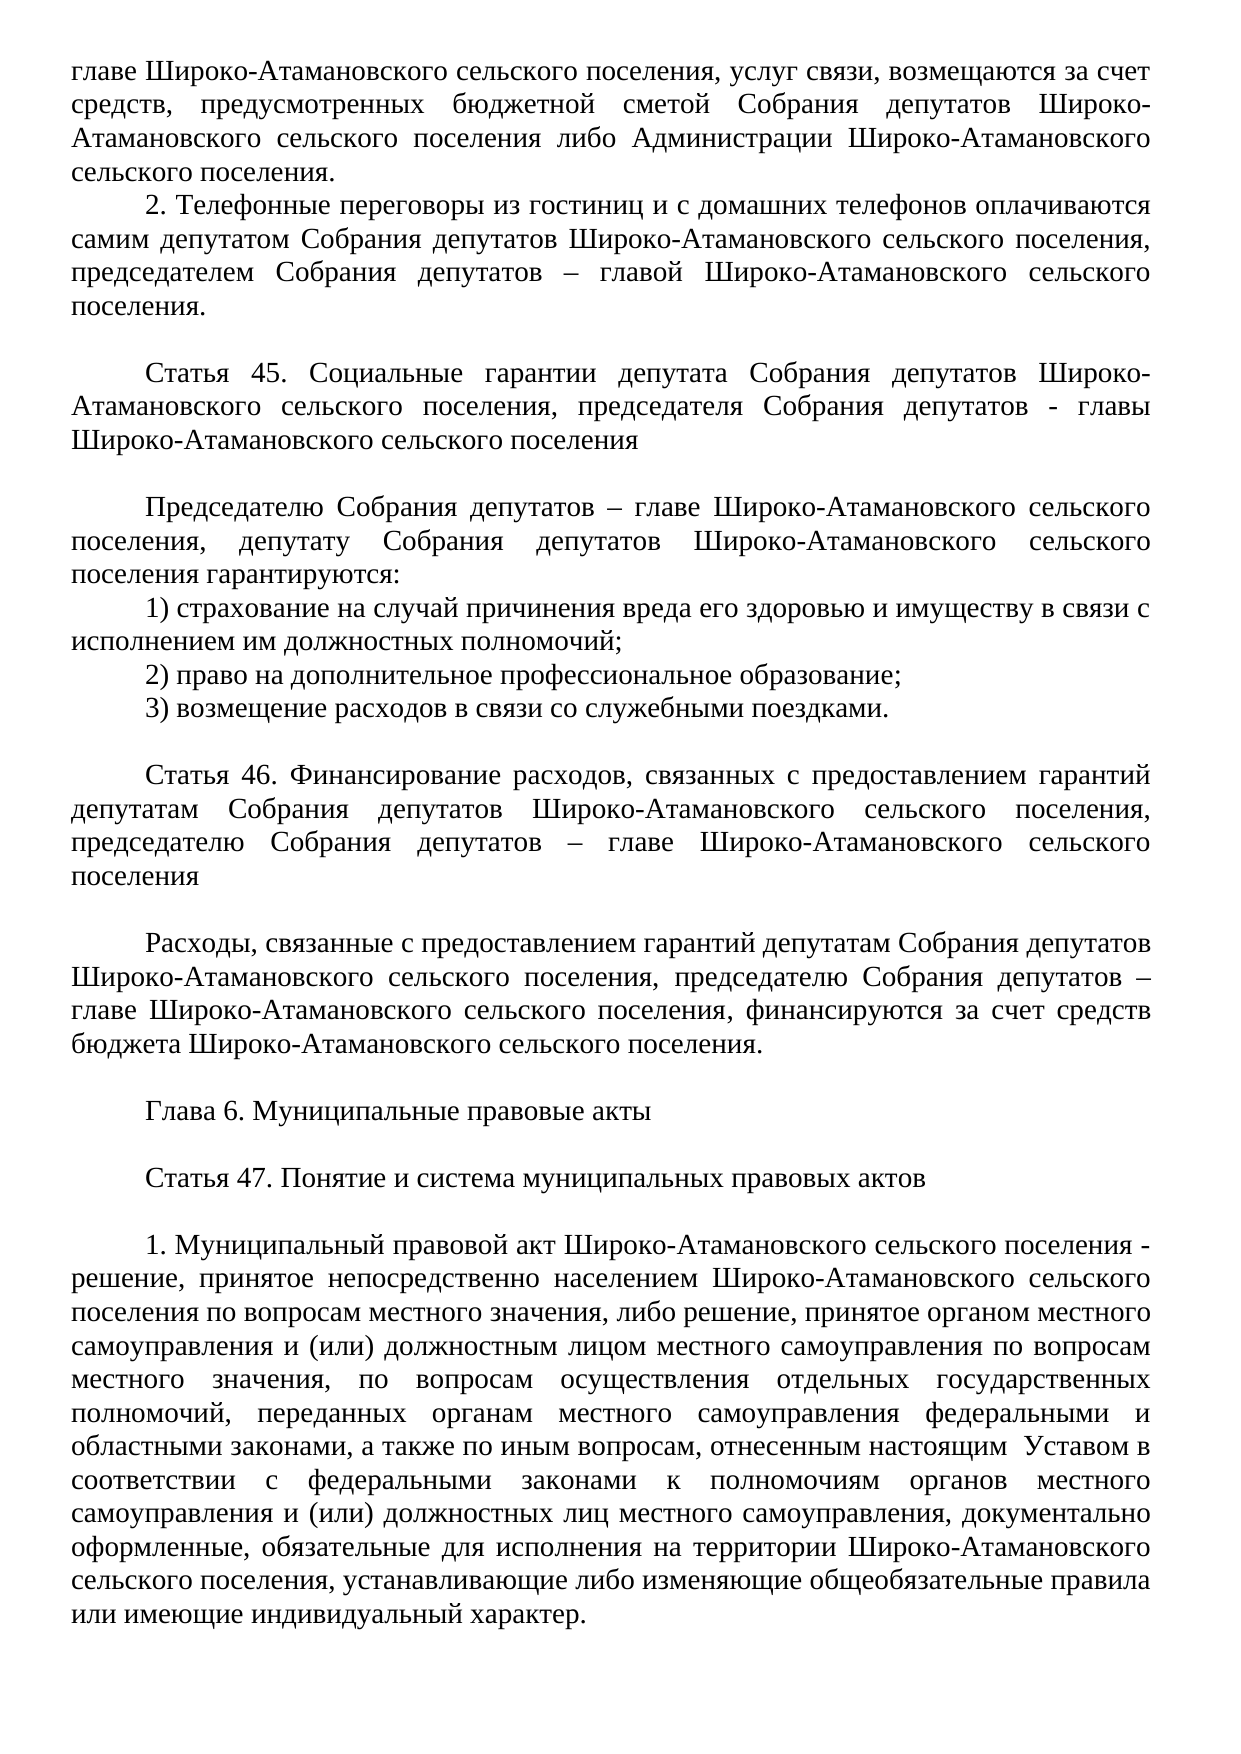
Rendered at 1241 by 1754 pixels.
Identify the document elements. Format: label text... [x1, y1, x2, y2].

text 3) возмещение расходов в связи со служебными поездками. [71, 690, 1152, 724]
text Глава 6. Муниципальные правовые акты [71, 1093, 1152, 1126]
text Статья 46. Финансирование расходов, связанных с предоставлением гарантий депутатам Собрания депутатов Широко-Атамановского сельского поселения, председателю Собрания депутатов – главе Широко-Атамановского сельского поселения [71, 757, 1152, 892]
text 2. Телефонные переговоры из гостиниц и с домашних телефонов оплачиваются самим депутатом Собрания депутатов Широко-Атамановского сельского поселения, председателем Собрания депутатов – главой Широко-Атамановского сельского поселения. [71, 187, 1152, 321]
text Расходы, связанные с предоставлением гарантий депутатам Собрания депутатов Широко-Атамановского сельского поселения, председателю Собрания депутатов – главе Широко-Атамановского сельского поселения, финансируются за счет средств бюджета Широко-Атамановского сельского поселения. [71, 925, 1152, 1059]
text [71, 53, 1152, 187]
text Председателю Собрания депутатов – главе Широко-Атамановского сельского поселения, депутату Собрания депутатов Широко-Атамановского сельского поселения гарантируются: [71, 489, 1152, 590]
text Статья 45. Социальные гарантии депутата Собрания депутатов Широко-Атамановского сельского поселения, председателя Собрания депутатов - главы Широко-Атамановского сельского поселения [71, 355, 1152, 456]
text 2) право на дополнительное профессиональное образование; [71, 657, 1152, 690]
text Статья 47. Понятие и система муниципальных правовых актов [71, 1160, 1152, 1193]
text 1) страхование на случай причинения вреда его здоровью и имуществу в связи с исполнением им должностных полномочий; [71, 590, 1152, 657]
text 1. Муниципальный правовой акт Широко-Атамановского сельского поселения - решение, принятое непосредственно населением Широко-Атамановского сельского поселения по вопросам местного значения, либо решение, принятое органом местного самоуправления и (или) должностным лицом местного самоуправления по вопросам местного значения, по вопросам осуществления отдельных государственных полномочий, переданных органам местного самоуправления федеральными и областными законами, а также по иным вопросам, отнесенным настоящим Уставом в соответствии с федеральными законами к полномочиям органов местного самоуправления и (или) должностных лиц местного самоуправления, документально оформленные, обязательные для исполнения на территории Широко-Атамановского сельского поселения, устанавливающие либо изменяющие общеобязательные правила или имеющие индивидуальный характер. [71, 1227, 1152, 1629]
